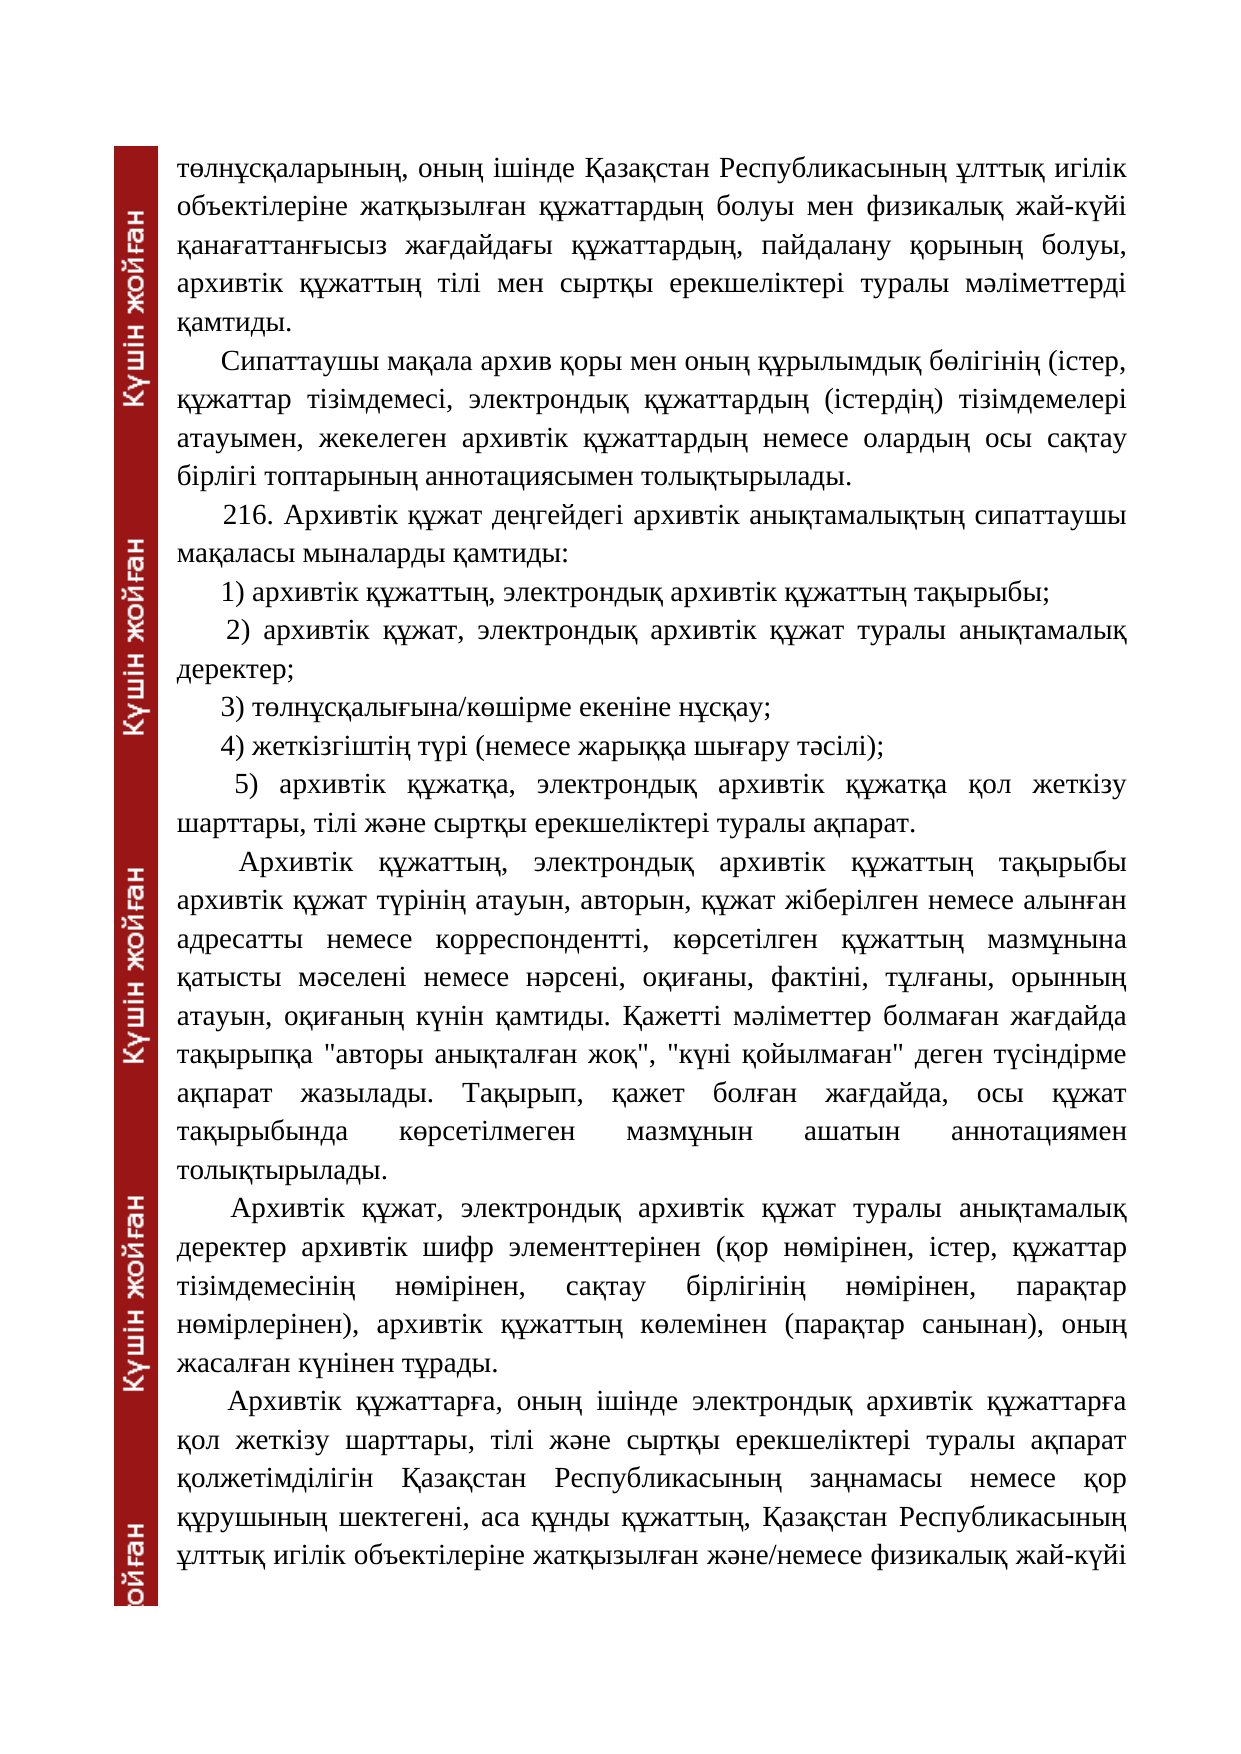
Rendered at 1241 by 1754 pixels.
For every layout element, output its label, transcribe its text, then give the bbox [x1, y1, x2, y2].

picture [114, 146, 158, 150]
text 216. Архивтік құжат деңгейдегі архивтік анықтамалықтың сипаттаушы мақаласы мыналарды қамтиды: [112, 497, 1128, 569]
picture [114, 723, 158, 728]
picture [114, 1378, 158, 1383]
picture [114, 762, 158, 767]
picture [114, 492, 158, 497]
picture [114, 1571, 158, 1606]
picture [114, 1186, 158, 1191]
picture [114, 684, 158, 689]
text 5) архивтік құжатқа, электрондық архивтік құжатқа қол жеткізу шарттары, тілі және сыртқы ерекшеліктері туралы ақпарат. [112, 767, 1128, 839]
text 4) жеткізгіштің түрі (немесе жарыққа шығару тәсілі); [112, 728, 1128, 762]
text Архивтік құжат, электрондық архивтік құжат туралы анықтамалық деректер архивтік шифр элементтерінен (қор нөмірінен, істер, құжаттар тізімдемесінің нөмірінен, сақтау бірлігінің нөмірінен, парақтар нөмірлерінен), архивтік құжаттың көлемінен (парақтар санынан), оның жасалған күнінен тұрады. [112, 1191, 1128, 1378]
picture [114, 338, 158, 343]
text Сипаттаушы мақала архив қоры мен оның құрылымдық бөлігінің (істер, құжаттар тізімдемесі, электрондық құжаттардың (істердің) тізімдемелері атауымен, жекелеген архивтік құжаттардың немесе олардың осы сақтау бірлігі топтарының аннотациясымен толықтырылады. [112, 343, 1128, 492]
text Архивтік құжаттың, электрондық архивтік құжаттың тақырыбы архивтік құжат түрінің атауын, авторын, құжат жіберілген немесе алынған адресатты немесе корреспондентті, көрсетілген құжаттың мазмұнына қатысты мәселені немесе нәрсені, оқиғаны, фактіні, тұлғаны, орынның атауын, оқиғаның күнін қамтиды. Қажетті мәліметтер болмаған жағдайда тақырыпқа "авторы анықталған жоқ", "күні қойылмаған" деген түсіндірме ақпарат жазылады. Тақырып, қажет болған жағдайда, осы құжат тақырыбында көрсетілмеген мазмұнын ашатын аннотациямен толықтырылады. [112, 844, 1128, 1186]
text 3) төлнұсқалығына/көшірме екеніне нұсқау; [112, 689, 1128, 723]
text 2) архивтік құжат, электрондық архивтік құжат туралы анықтамалық деректер; [112, 612, 1128, 684]
picture [114, 839, 158, 844]
picture [114, 607, 158, 612]
text 1) архивтік құжаттың, электрондық архивтік құжаттың тақырыбы; [112, 574, 1128, 607]
picture [114, 569, 158, 574]
